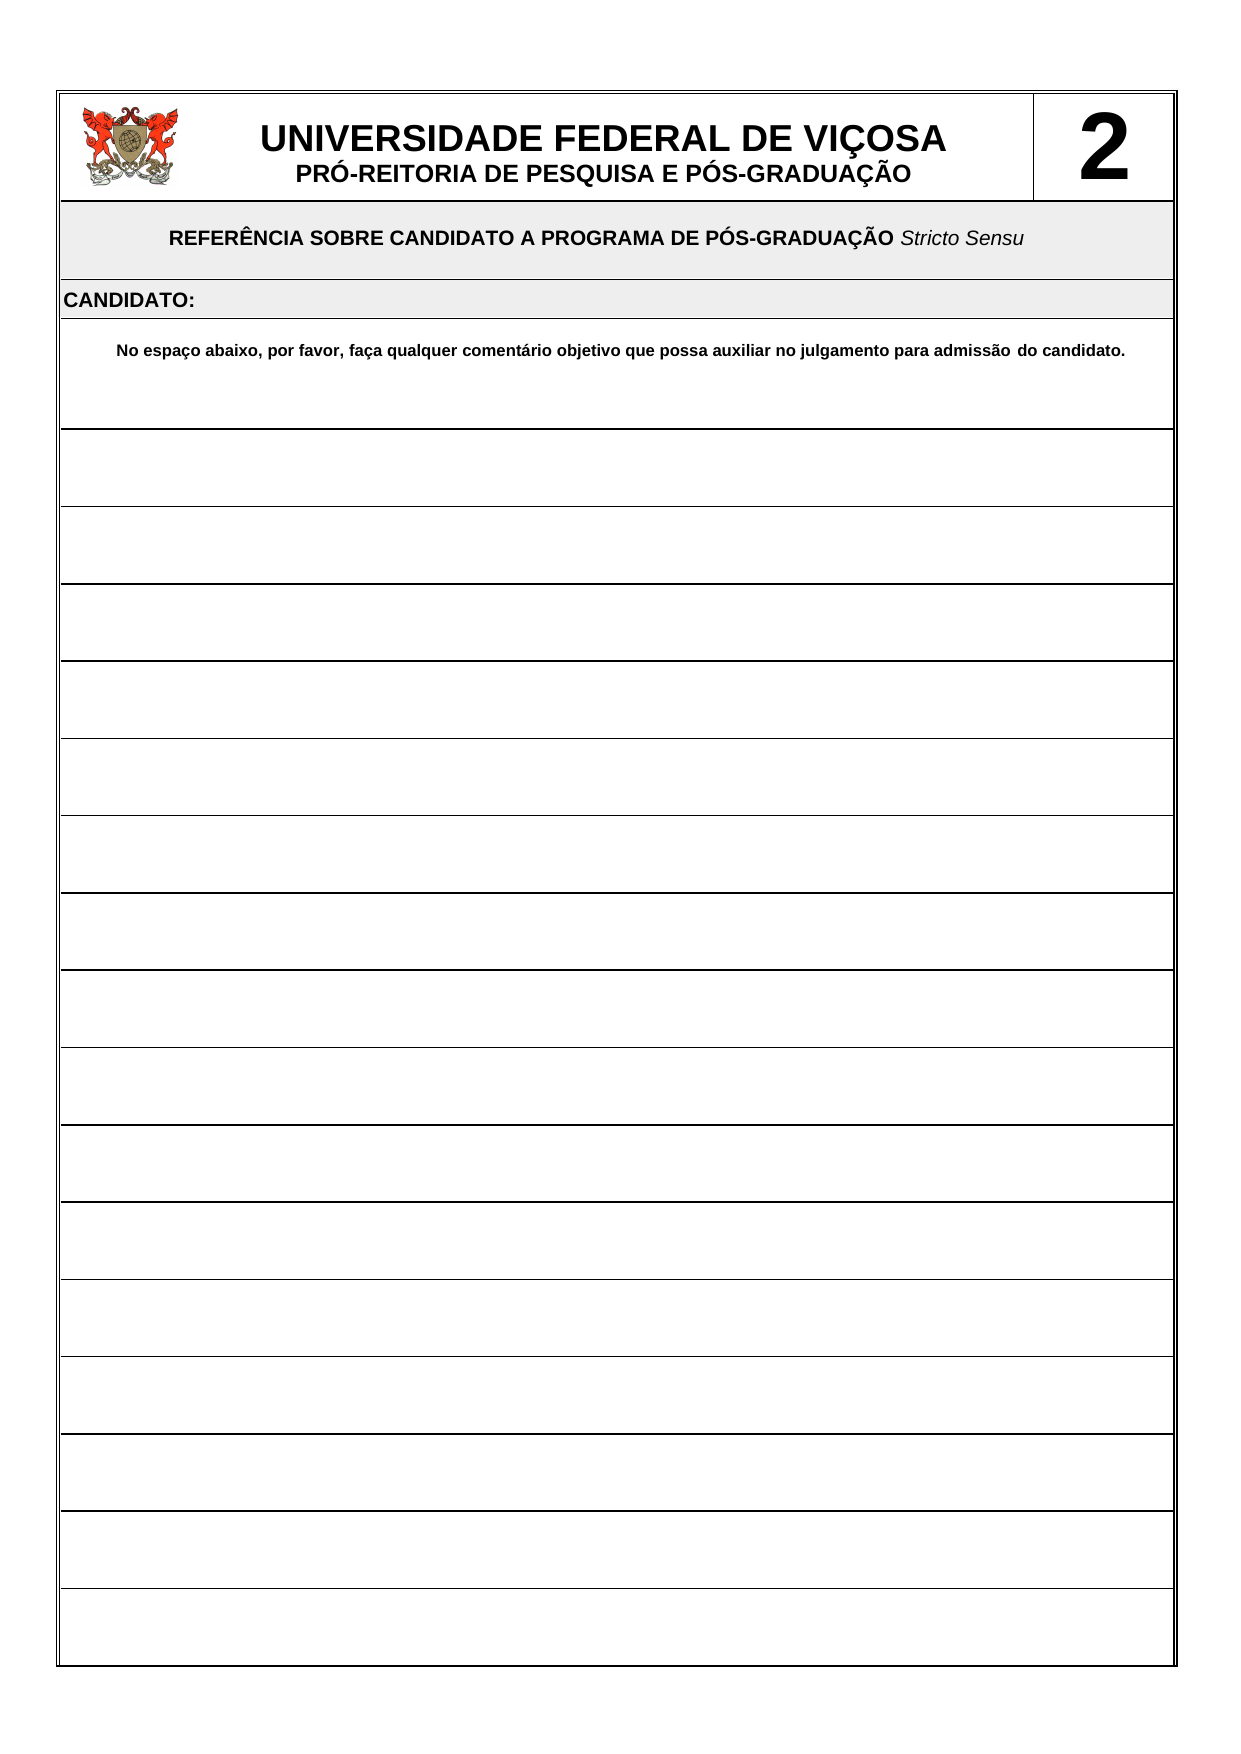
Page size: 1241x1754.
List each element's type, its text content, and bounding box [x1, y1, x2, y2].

table_cell [60, 816, 1173, 892]
table_cell REFERÊNCIA SOBRE CANDIDATO A PROGRAMA DE PÓS-GRADUAÇÃO Stricto Sensu [60, 201, 1173, 278]
table_cell [60, 1511, 1173, 1588]
picture [80, 105, 179, 190]
table_cell [60, 739, 1173, 815]
table_cell [60, 1357, 1173, 1433]
table_cell [60, 507, 1173, 583]
table_header 2 [1034, 94, 1173, 200]
table_cell [60, 429, 1173, 506]
table_header UNIVERSIDADE FEDERAL DE VIÇOSA PRÓ-REITORIA DE PESQUISA E PÓS-GRADUAÇÃO [60, 94, 1033, 200]
table_cell [60, 893, 1173, 969]
table_cell [60, 1280, 1173, 1356]
table_cell [60, 1048, 1173, 1124]
table_cell [60, 970, 1173, 1047]
table_cell [60, 1202, 1173, 1278]
table_cell No espaço abaixo, por favor, faça qualquer comentário objetivo que possa auxiliar no julgamento para admissão do candidato. [60, 319, 1173, 428]
table_cell [60, 584, 1173, 660]
table_cell [60, 1589, 1173, 1665]
table_cell [60, 661, 1173, 737]
table_cell [60, 1434, 1173, 1510]
table_cell [60, 1125, 1173, 1201]
table_cell CANDIDATO: [60, 280, 1173, 317]
